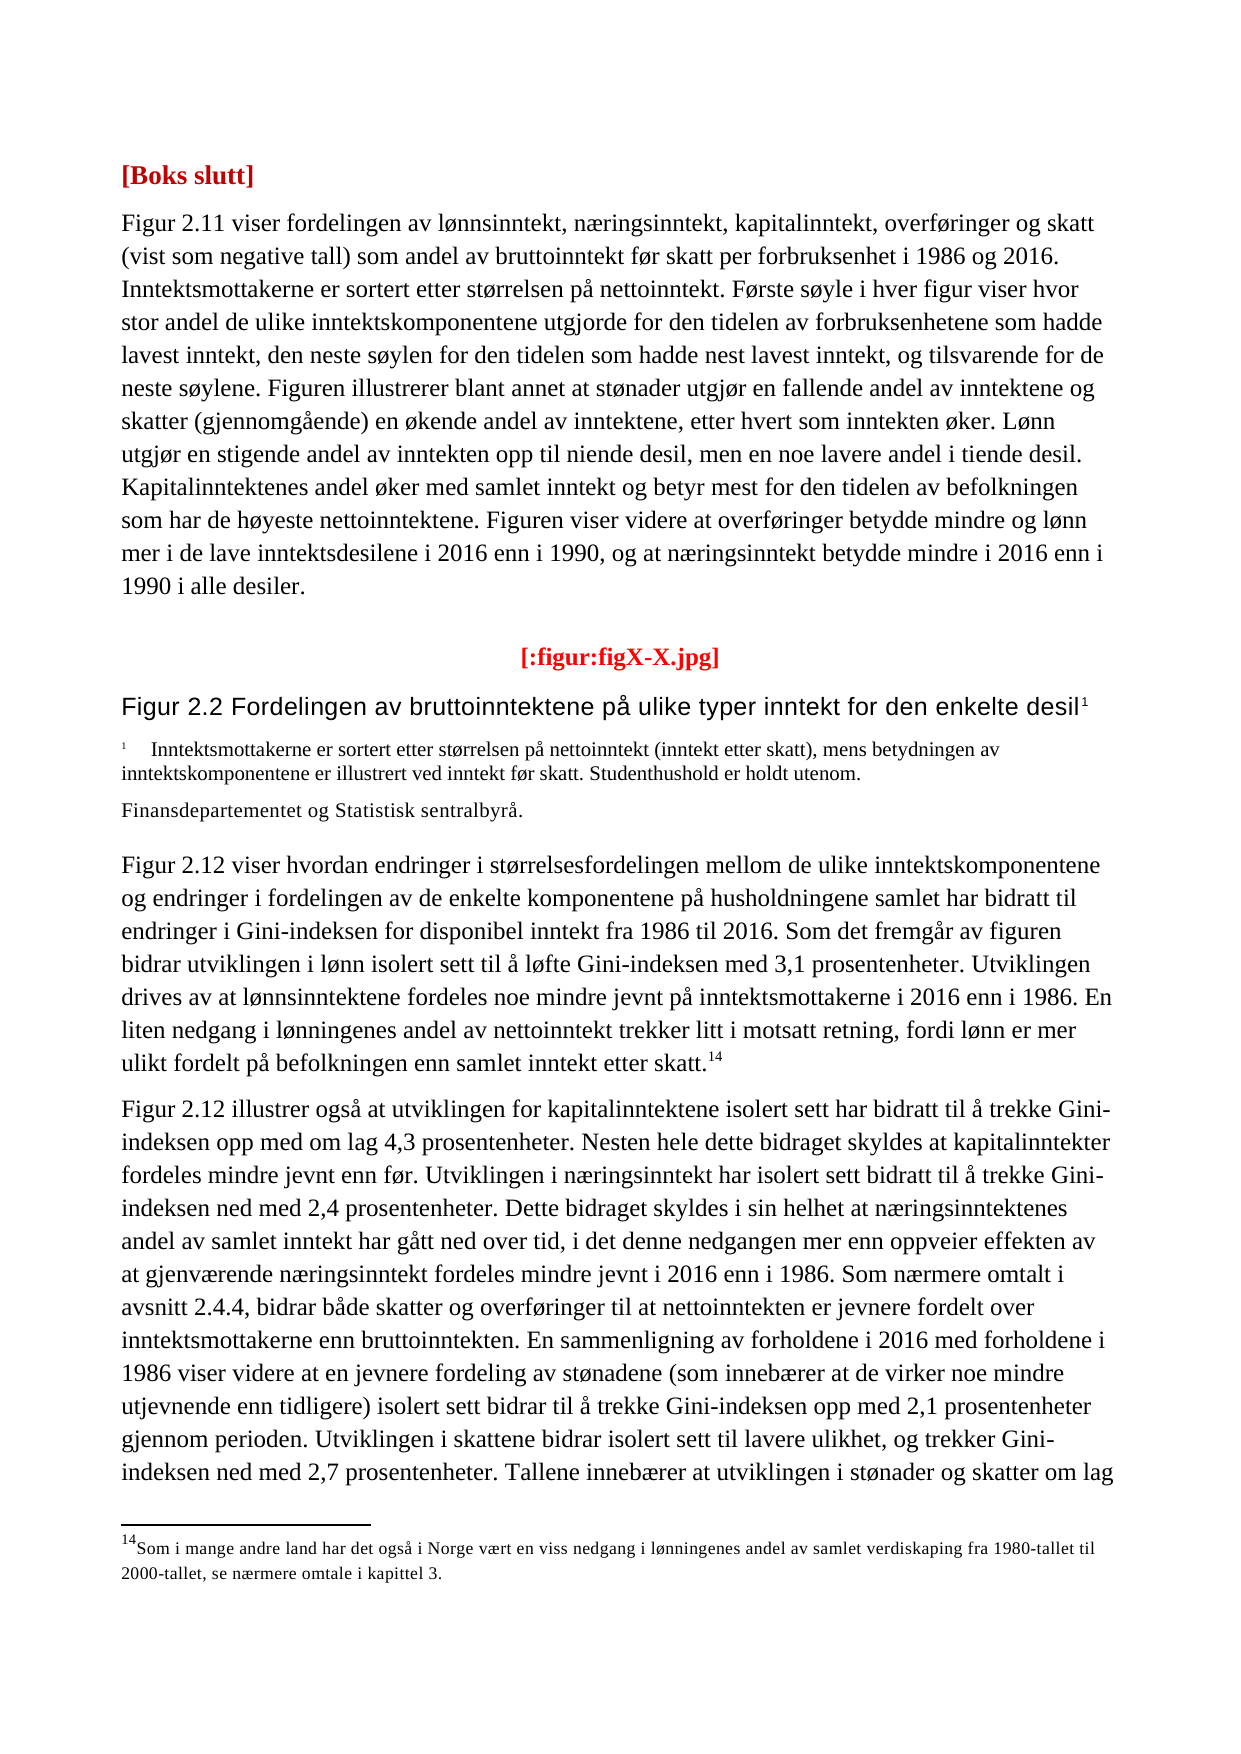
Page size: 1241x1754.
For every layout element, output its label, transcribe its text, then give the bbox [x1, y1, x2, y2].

text [:figur:figX-X.jpg] [121, 646, 1119, 671]
text Figur 2.11 viser fordelingen av lønnsinntekt, næringsinntekt, kapitalinntekt, overføringer og skatt (vist som negative tall) som andel av bruttoinntekt før skatt per forbruksenhet i 1986 og 2016. Inntektsmottakerne er sortert etter størrelsen på nettoinntekt. Første søyle i hver figur viser hvor stor andel de ulike inntektskomponentene utgjorde for den tidelen av forbruksenhetene som hadde lavest inntekt, den neste søylen for den tidelen som hadde nest lavest inntekt, og tilsvarende for de neste søylene. Figuren illustrerer blant annet at stønader utgjør en fallende andel av inntektene og skatter (gjennomgående) en økende andel av inntektene, etter hvert som inntekten øker. Lønn utgjør en stigende andel av inntekten opp til niende desil, men en noe lavere andel i tiende desil. Kapitalinntektenes andel øker med samlet inntekt og betyr mest for den tidelen av befolkningen som har de høyeste nettoinntektene. Figuren viser videre at overføringer betydde mindre og lønn mer i de lave inntektsdesilene i 2016 enn i 1990, og at næringsinntekt betydde mindre i 2016 enn i 1990 i alle desiler. [121, 208, 1119, 600]
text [121, 1094, 1119, 1486]
text Finansdepartementet og Statistisk sentralbyrå. [121, 798, 1119, 822]
text [Boks slutt] [121, 159, 1119, 191]
text 1 Inntektsmottakerne er sortert etter størrelsen på nettoinntekt (inntekt etter skatt), mens betydningen av inntektskomponentene er illustrert ved inntekt før skatt. Studenthushold er holdt utenom. [121, 737, 1119, 785]
text Figur 2.12 viser hvordan endringer i størrelsesfordelingen mellom de ulike inntektskomponentene og endringer i fordelingen av de enkelte komponentene på husholdningene samlet har bidratt til endringer i Gini-indeksen for disponibel inntekt fra 1986 til 2016. Som det fremgår av figuren bidrar utviklingen i lønn isolert sett til å løfte Gini-indeksen med 3,1 prosentenheter. Utviklingen drives av at lønnsinntektene fordeles noe mindre jevnt på inntektsmottakerne i 2016 enn i 1986. En liten nedgang i lønningenes andel av nettoinntekt trekker litt i motsatt retning, fordi lønn er mer ulikt fordelt på befolkningen enn samlet inntekt etter skatt. [121, 850, 1119, 1077]
text Fordelingen av bruttoinntektene på ulike typer inntekt for den enkelte desil1 [121, 691, 1119, 720]
